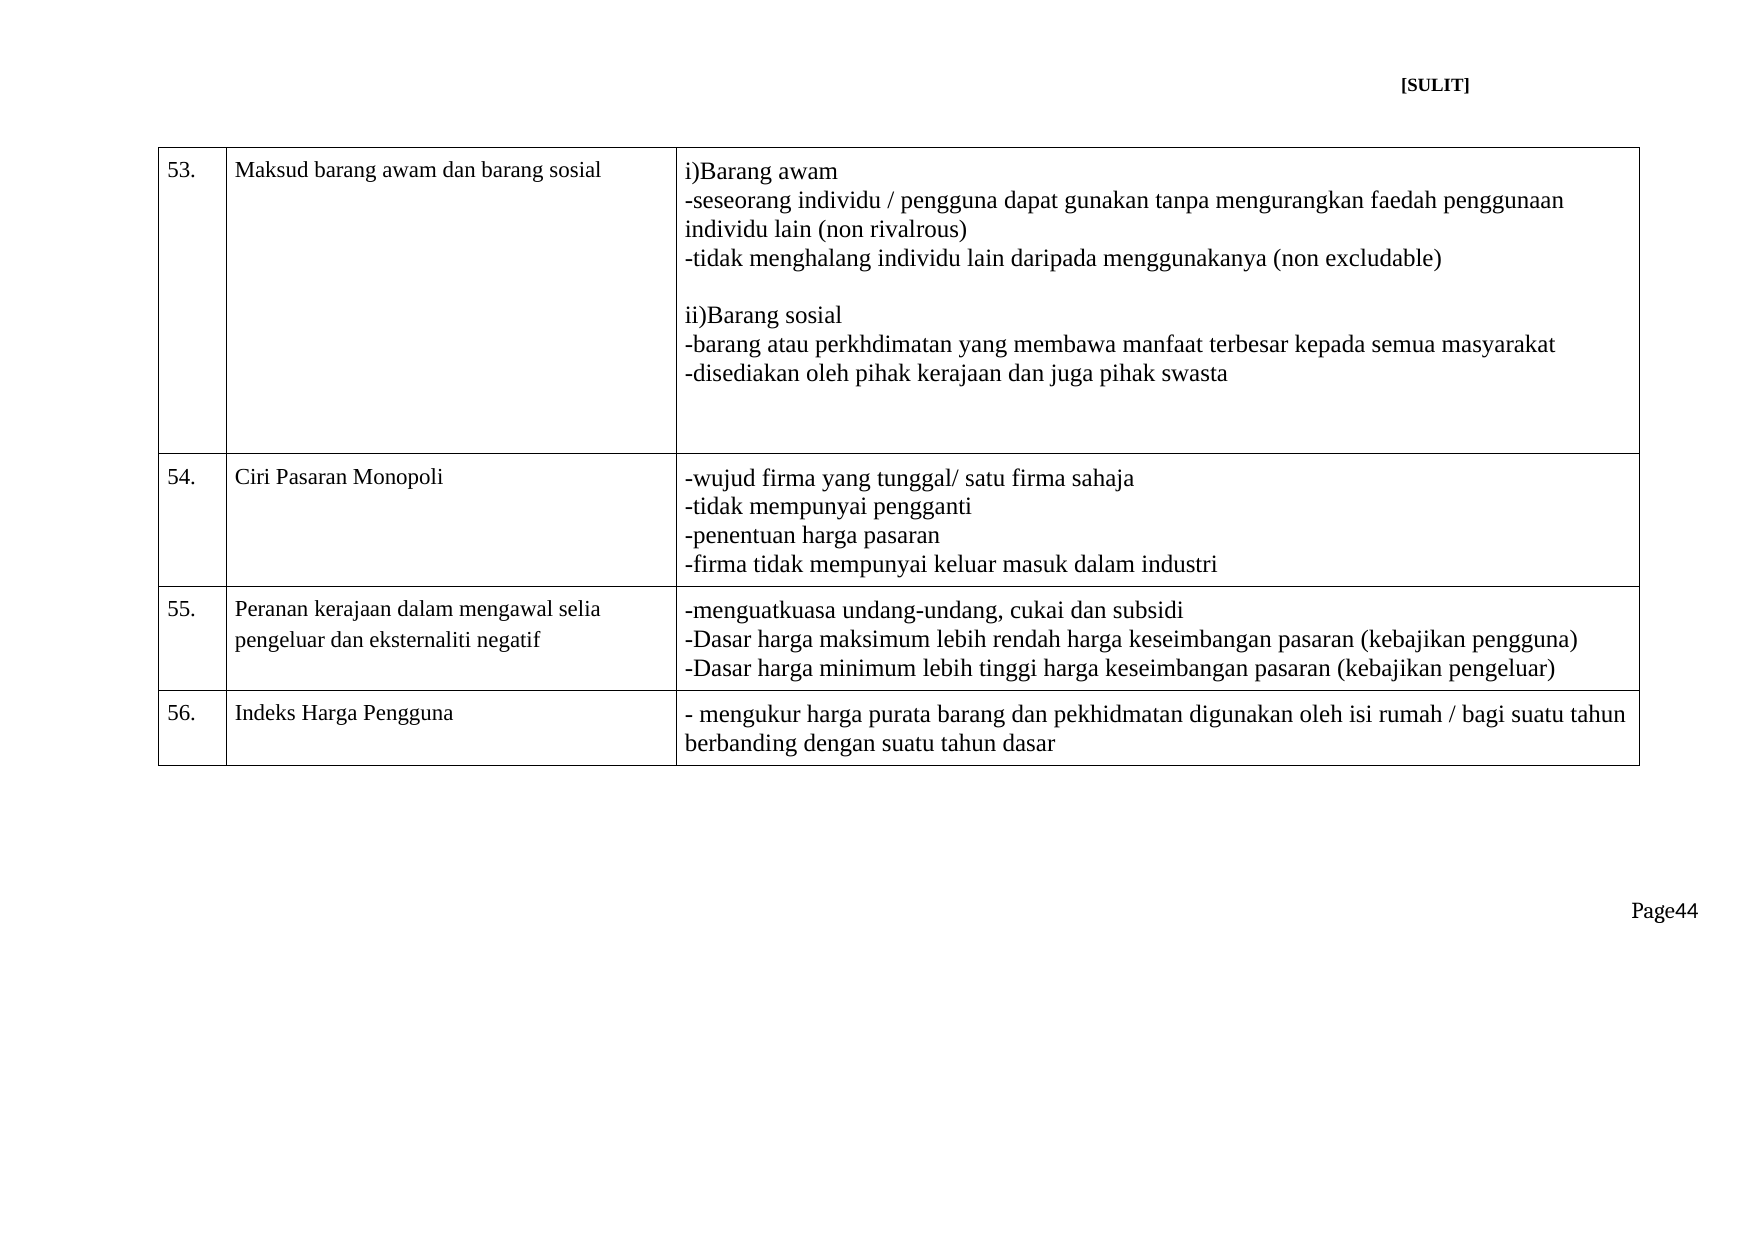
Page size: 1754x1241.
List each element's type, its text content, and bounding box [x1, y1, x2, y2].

table_cell - mengukur harga purata barang dan pekhidmatan digunakan oleh isi rumah / bagi suatu tahun berbanding dengan suatu tahun dasar [677, 691, 1639, 765]
table_cell -menguatkuasa undang-undang, cukai dan subsidi -Dasar harga maksimum lebih rendah harga keseimbangan pasaran (kebajikan pengguna) -Dasar harga minimum lebih tinggi harga keseimbangan pasaran (kebajikan pengeluar) [677, 587, 1639, 690]
table_cell -wujud firma yang tunggal/ satu firma sahaja -tidak mempunyai pengganti -penentuan harga pasaran -firma tidak mempunyai keluar masuk dalam industri [677, 454, 1639, 586]
table_cell 53. [159, 148, 226, 453]
table_cell 54. [159, 454, 226, 586]
table_cell Indeks Harga Pengguna [227, 691, 676, 765]
table_cell 56. [159, 691, 226, 765]
table_cell Maksud barang awam dan barang sosial [227, 148, 676, 453]
table_cell Peranan kerajaan dalam mengawal selia pengeluar dan eksternaliti negatif [227, 587, 676, 690]
table_cell 55. [159, 587, 226, 690]
table_cell Ciri Pasaran Monopoli [227, 454, 676, 586]
table_cell i)Barang awam -seseorang individu / pengguna dapat gunakan tanpa mengurangkan faedah penggunaan individu lain (non rivalrous) -tidak menghalang individu lain daripada menggunakanya (non excludable) ii)Barang sosial -barang atau perkhdimatan yang membawa manfaat terbesar kepada semua masyarakat -disediakan oleh pihak kerajaan dan juga pihak swasta [677, 148, 1639, 453]
